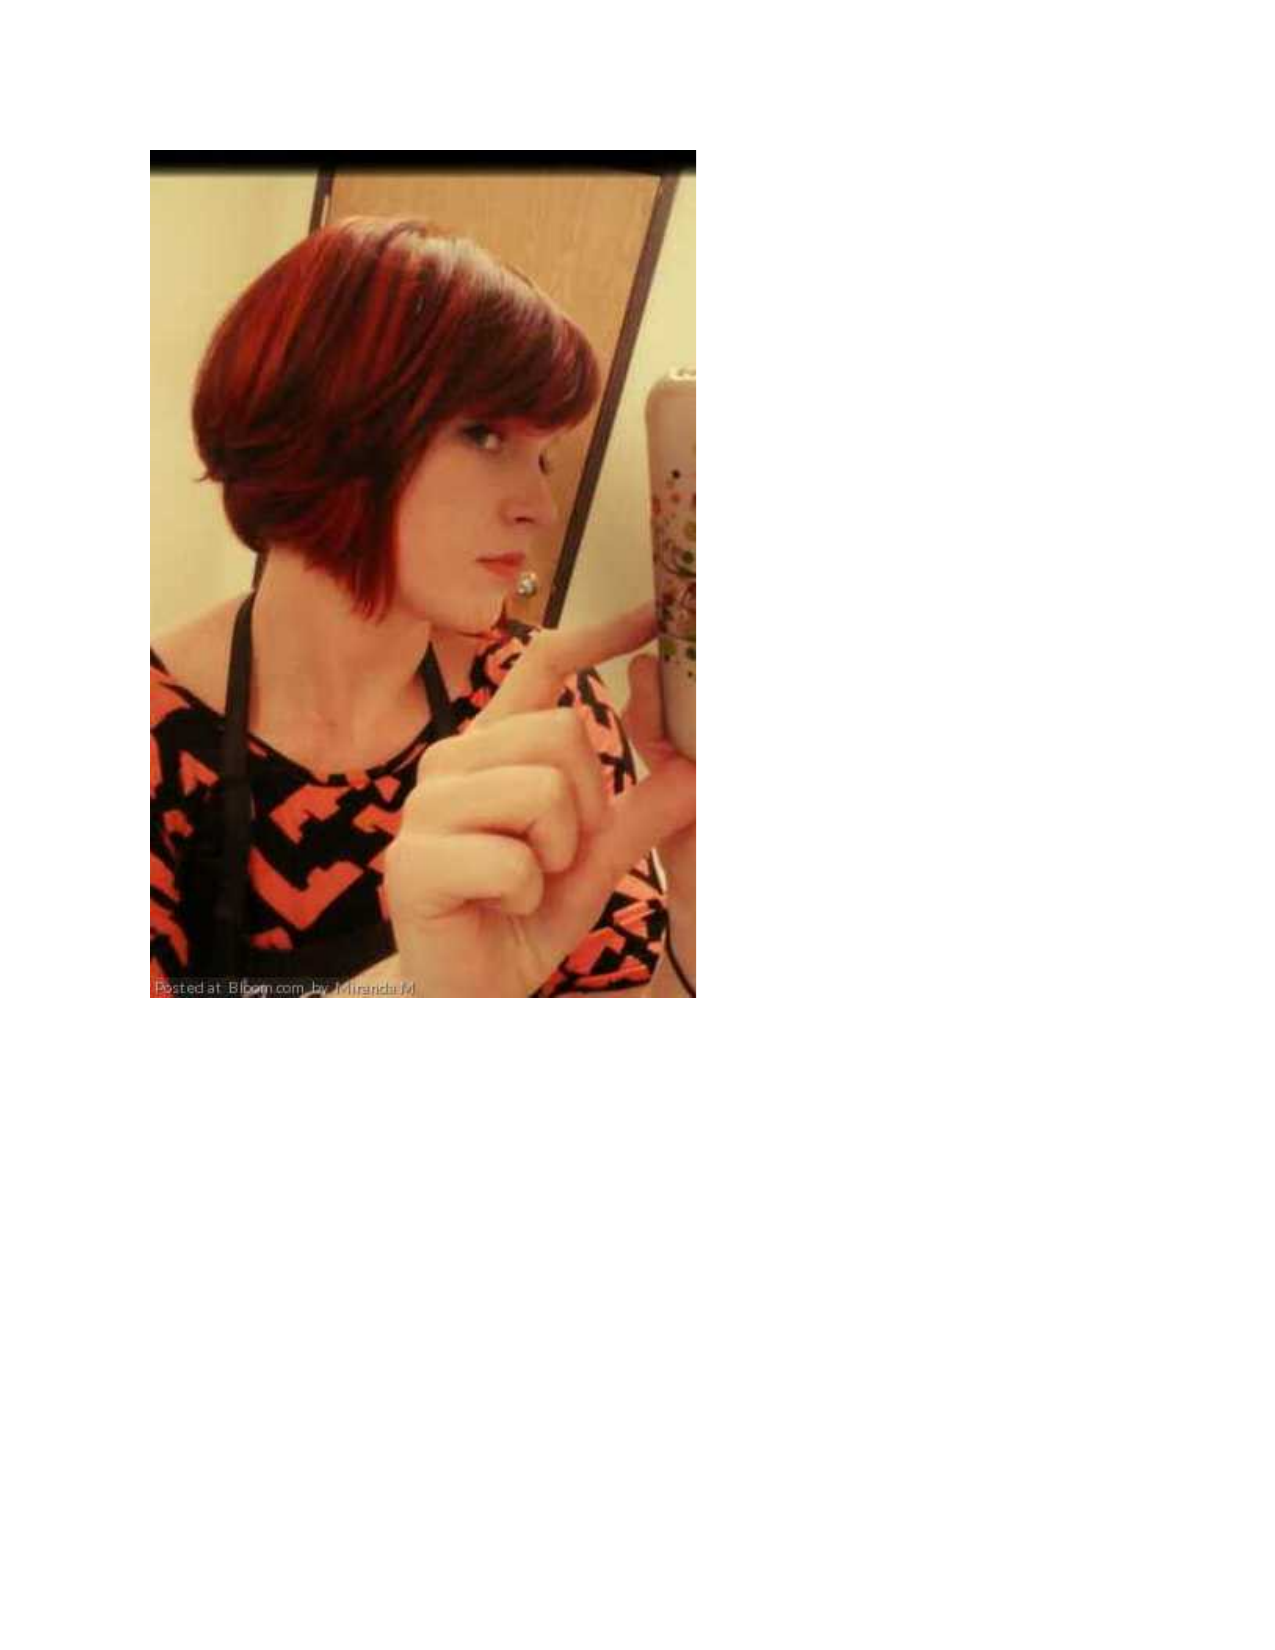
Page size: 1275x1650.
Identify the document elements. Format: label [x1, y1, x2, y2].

picture [150, 150, 697, 998]
